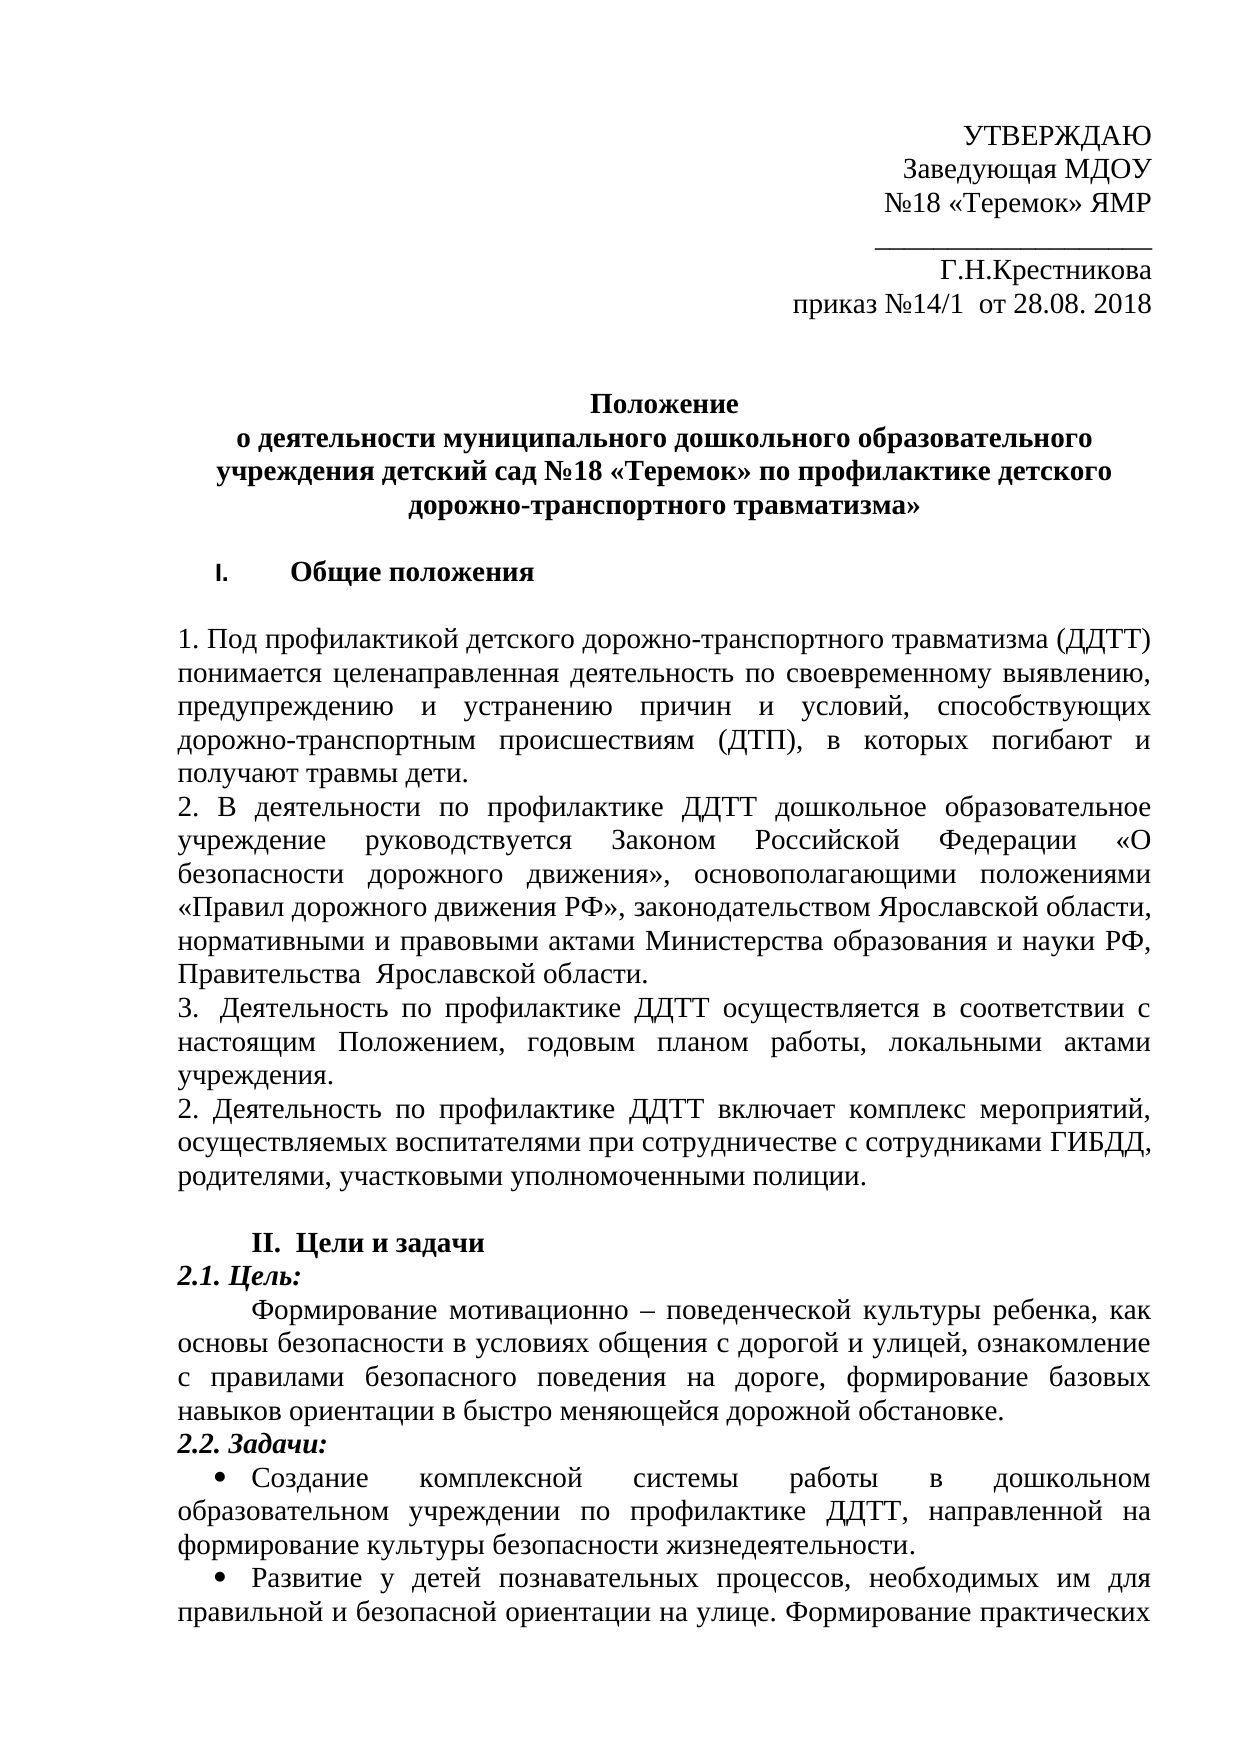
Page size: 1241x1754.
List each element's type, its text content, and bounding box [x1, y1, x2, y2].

text 2.2. Задачи: [177, 1426, 1152, 1460]
text Г.Н.Крестникова [177, 252, 1152, 286]
text 2. В деятельности по профилактике ДДТТ дошкольное образовательное учреждение руководствуется Законом Российской Федерации «О безопасности дорожного движения», основополагающими положениями «Правил дорожного движения РФ», законодательством Ярославской области, нормативными и правовыми актами Министерства образования и науки РФ, Правительства Ярославской области. [177, 789, 1152, 990]
text о деятельности муниципального дошкольного образовательного учреждения детский сад №18 «Теремок» по профилактике детского дорожно-транспортного травматизма» [177, 420, 1152, 521]
text II. Цели и задачи [177, 1225, 1152, 1258]
text Положение [177, 386, 1152, 420]
text УТВЕРЖДАЮ [177, 118, 1152, 152]
text 3. Деятельность по профилактике ДДТТ осуществляется в соответствии с настоящим Положением, годовым планом работы, локальными актами учреждения. [177, 990, 1152, 1091]
text Заведующая МДОУ [177, 152, 1152, 185]
text 2.1. Цель: [177, 1258, 1152, 1292]
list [177, 1561, 1152, 1628]
text ___________________ [177, 219, 1152, 252]
list Общие положения [215, 554, 1152, 588]
text приказ №14/1 от 28.08. 2018 [177, 286, 1152, 319]
text Формирование мотивационно – поведенческой культуры ребенка, как основы безопасности в условиях общения с дорогой и улицей, ознакомление с правилами безопасного поведения на дороге, формирование базовых навыков ориентации в быстро меняющейся дорожной обстановке. [177, 1292, 1152, 1426]
list Создание комплексной системы работы в дошкольном образовательном учреждении по профилактике ДДТТ, направленной на формирование культуры безопасности жизнедеятельности. [177, 1460, 1152, 1561]
text 2. Деятельность по профилактике ДДТТ включает комплекс мероприятий, осуществляемых воспитателями при сотрудничестве с сотрудниками ГИБДД, родителями, участковыми уполномоченными полиции. [177, 1091, 1152, 1191]
text 1. Под профилактикой детского дорожно-транспортного травматизма (ДДТТ) понимается целенаправленная деятельность по своевременному выявлению, предупреждению и устранению причин и условий, способствующих дорожно-транспортным происшествиям (ДТП), в которых погибают и получают травмы дети. [177, 621, 1152, 789]
text №18 «Теремок» ЯМР [177, 185, 1152, 219]
